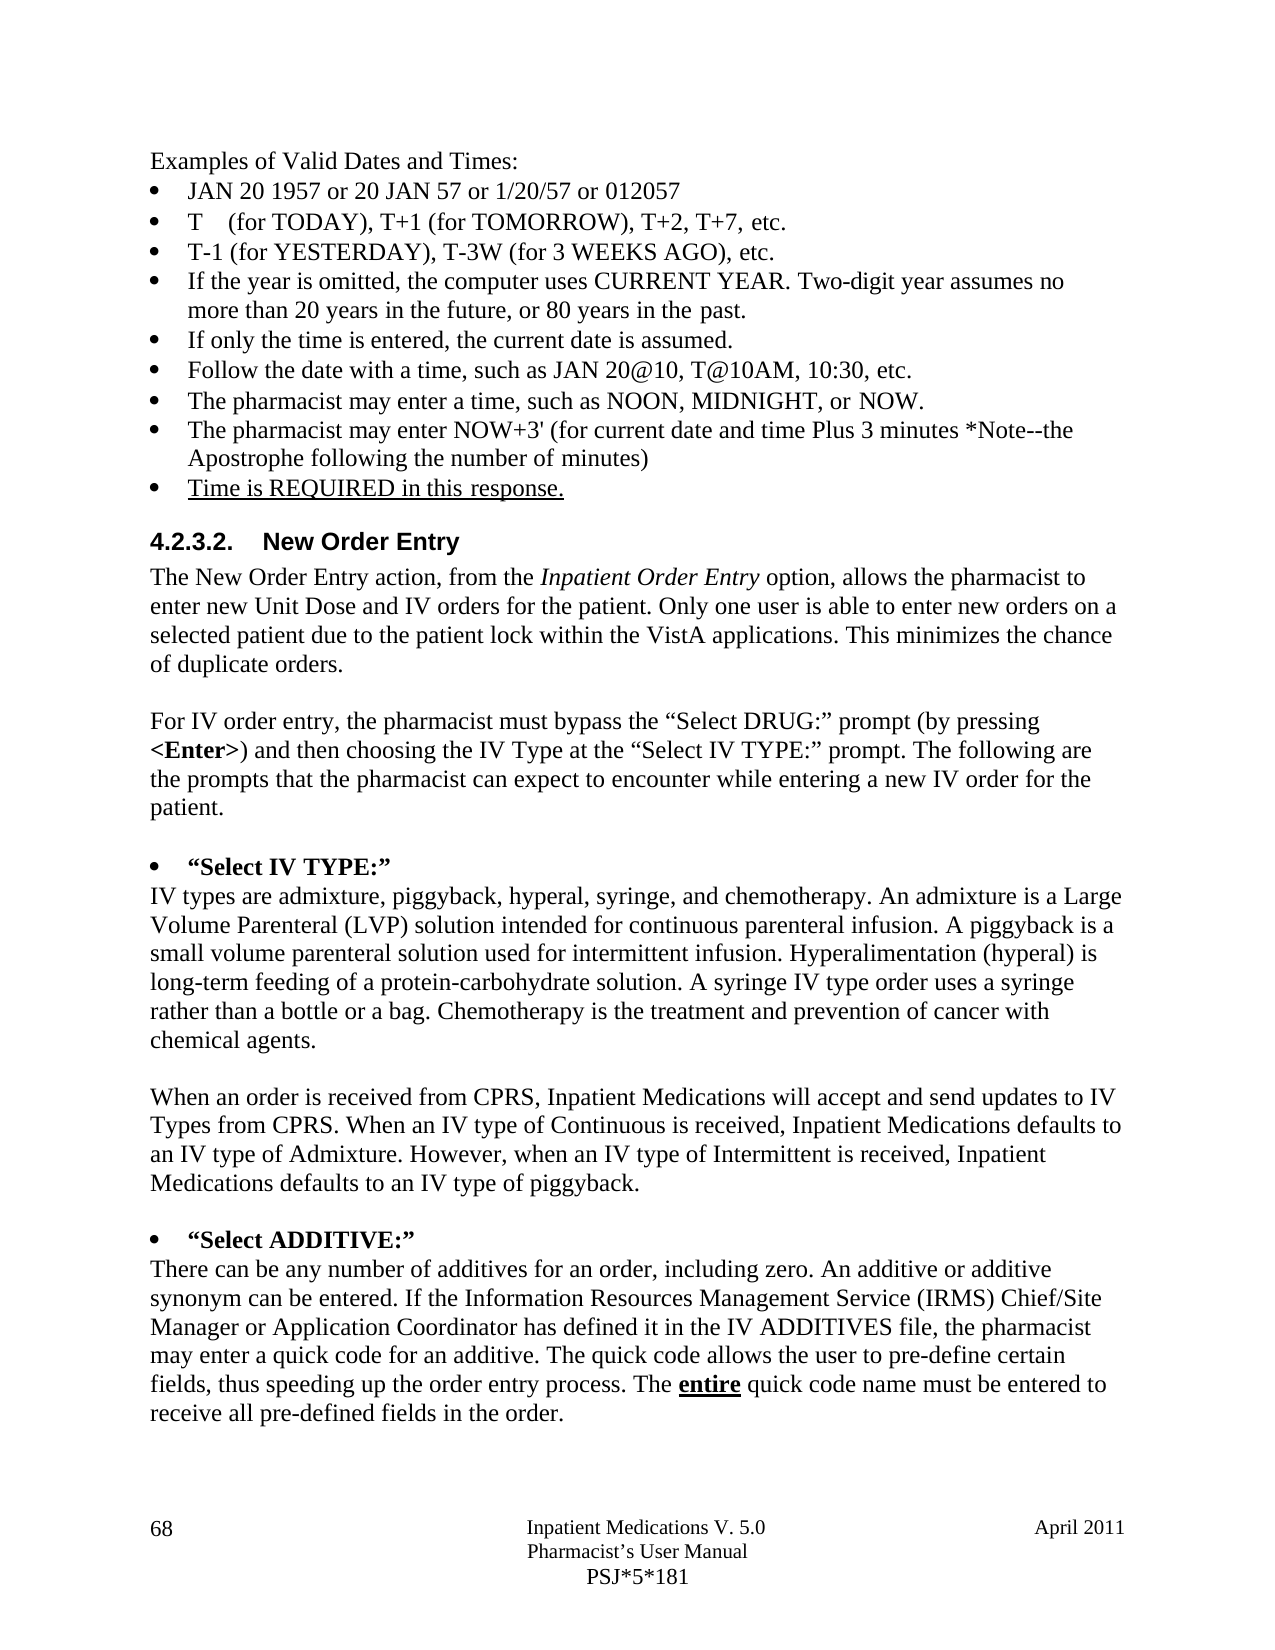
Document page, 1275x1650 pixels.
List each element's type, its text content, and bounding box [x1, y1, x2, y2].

list The pharmacist may enter a time, such as NOON, MIDNIGHT, or NOW. [150, 385, 1154, 416]
list Follow the date with a time, such as JAN 20@10, T@10AM, 10:30, etc. [150, 354, 1154, 385]
list JAN 20 1957 or 20 JAN 57 or 1/20/57 or 012057 [150, 175, 1154, 206]
text IV types are admixture, piggyback, hyperal, syringe, and chemotherapy. An admixture is a Large Volume Parenteral (LVP) solution intended for continuous parenteral infusion. A piggyback is a small volume parenteral solution used for intermittent infusion. Hyperalimentation (hyperal) is long-term feeding of a protein-carbohydrate solution. A syringe IV type order uses a syringe rather than a bottle or a bag. Chemotherapy is the treatment and prevention of cancer with chemical agents. [150, 881, 1126, 1053]
list T (for TODAY), T+1 (for TOMORROW), T+2, T+7, etc. [150, 206, 1154, 236]
text <Enter>) and then choosing the IV Type at the “Select IV TYPE:” prompt. The following are the prompts that the pharmacist can expect to encounter while entering a new IV order for the patient. [150, 735, 1092, 821]
subtitle “Select ADDITIVE:” [150, 1224, 1154, 1254]
text Examples of Valid Dates and Times: [150, 147, 1154, 175]
list T-1 (for YESTERDAY), T-3W (for 3 WEEKS AGO), etc. [150, 236, 1154, 267]
list If only the time is entered, the current date is assumed. [150, 324, 1154, 354]
list Time is REQUIRED in this response. [150, 472, 1154, 503]
list The pharmacist may enter NOW+3' (for current date and time Plus 3 minutes *Note--the Apostrophe following the number of minutes) [150, 416, 1093, 472]
list If the year is omitted, the computer uses CURRENT YEAR. Two-digit year assumes no more than 20 years in the future, or 80 years in the past. [150, 267, 1068, 323]
text The New Order Entry action, from the Inpatient Order Entry option, allows the pharmacist to enter new Unit Dose and IV orders for the patient. Only one user is able to enter new orders on a selected patient due to the patient lock within the VistA applications. This minimizes the chance of duplicate orders. [150, 562, 1119, 677]
subtitle New Order Entry [150, 527, 1154, 556]
text When an order is received from CPRS, Inpatient Medications will accept and send updates to IV Types from CPRS. When an IV type of Continuous is received, Inpatient Medications defaults to an IV type of Admixture. However, when an IV type of Intermittent is received, Inpatient Medications defaults to an IV type of piggyback. [150, 1082, 1124, 1197]
text For IV order entry, the pharmacist must bypass the “Select DRUG:” prompt (by pressing [150, 706, 1154, 735]
text There can be any number of additives for an order, including zero. An additive or additive synonym can be entered. If the Information Resources Management Service (IRMS) Chief/Site Manager or Application Coordinator has defined it in the IV ADDITIVES file, the pharmacist may enter a quick code for an additive. The quick code allows the user to pre-define certain fields, thus speeding up the order entry process. The entire quick code name must be entered to receive all pre-defined fields in the order. [150, 1254, 1109, 1427]
subtitle “Select IV TYPE:” [150, 851, 1154, 881]
